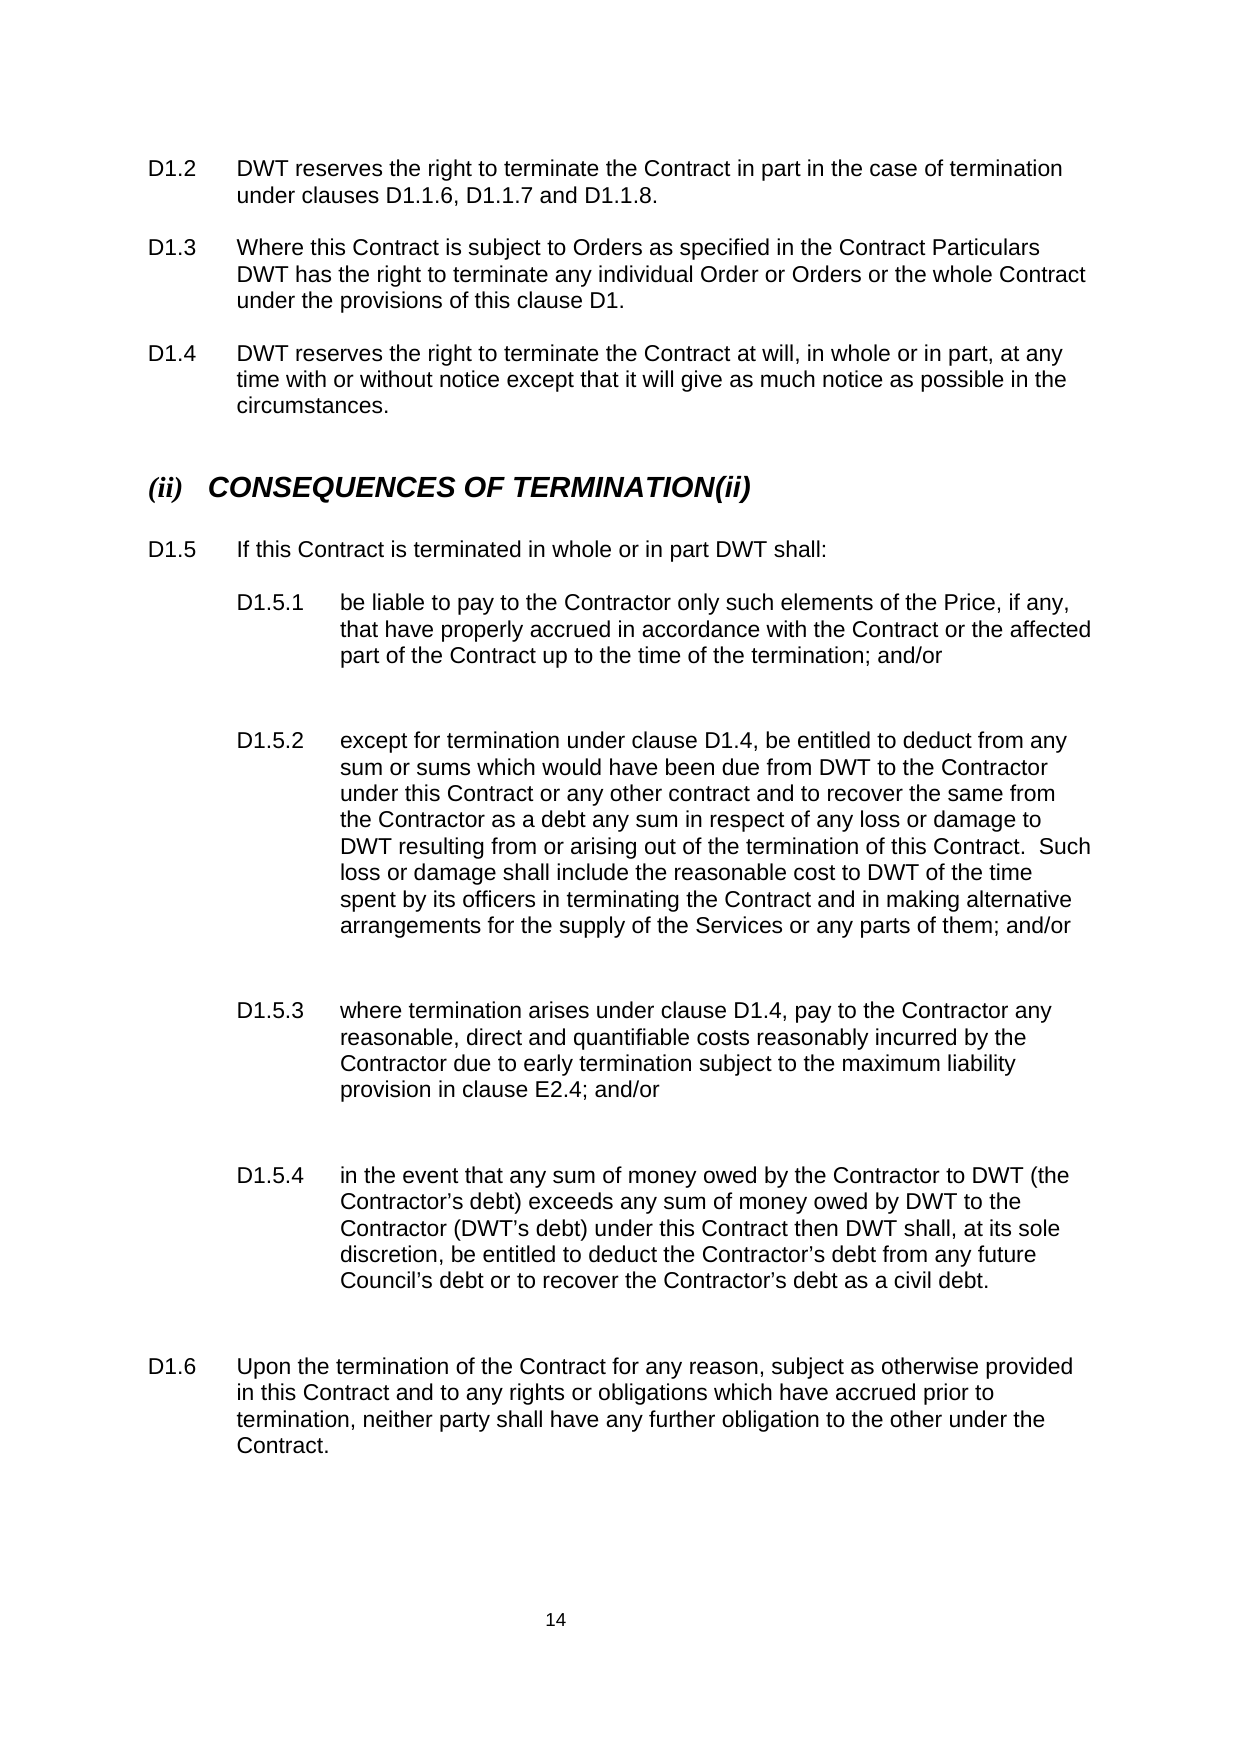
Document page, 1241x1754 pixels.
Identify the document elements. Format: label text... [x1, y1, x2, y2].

list DWT reserves the right to terminate the Contract at will, in whole or in part, at any time with or without notice except that it will give as much notice as possible in the circumstances. [148, 340, 1092, 419]
list where termination arises under clause D1.4, pay to the Contractor any reasonable, direct and quantifiable costs reasonably incurred by the Contractor due to early termination subject to the maximum liability provision in clause E2.4; and/or [236, 997, 1092, 1103]
list If this Contract is terminated in whole or in part DWT shall: [148, 536, 1092, 563]
list in the event that any sum of money owed by the Contractor to DWT (the Contractor’s debt) exceeds any sum of money owed by DWT to the Contractor (DWT’s debt) under this Contract then DWT shall, at its sole discretion, be entitled to deduct the Contractor’s debt from any future Council’s debt or to recover the Contractor’s debt as a civil debt. [236, 1162, 1092, 1294]
list except for termination under clause D1.4, be entitled to deduct from any sum or sums which would have been due from DWT to the Contractor under this Contract or any other contract and to recover the same from the Contractor as a debt any sum in respect of any loss or damage to DWT resulting from or arising out of the termination of this Contract. Such loss or damage shall include the reasonable cost to DWT of the time spent by its officers in terminating the Contract and in making alternative arrangements for the supply of the Services or any parts of them; and/or [236, 727, 1092, 938]
list Upon the termination of the Contract for any reason, subject as otherwise provided in this Contract and to any rights or obligations which have accrued prior to termination, neither party shall have any further obligation to the other under the Contract. [148, 1353, 1092, 1458]
list DWT reserves the right to terminate the Contract in part in the case of termination under clauses D1.1.6, D1.1.7 and D1.1.8. [148, 155, 1092, 208]
list Where this Contract is subject to Orders as specified in the Contract Particulars DWT has the right to terminate any individual Order or Orders or the whole Contract under the provisions of this clause D1. [148, 234, 1092, 313]
list be liable to pay to the Contractor only such elements of the Price, if any, that have properly accrued in accordance with the Contract or the affected part of the Contract up to the time of the termination; and/or [236, 589, 1092, 668]
